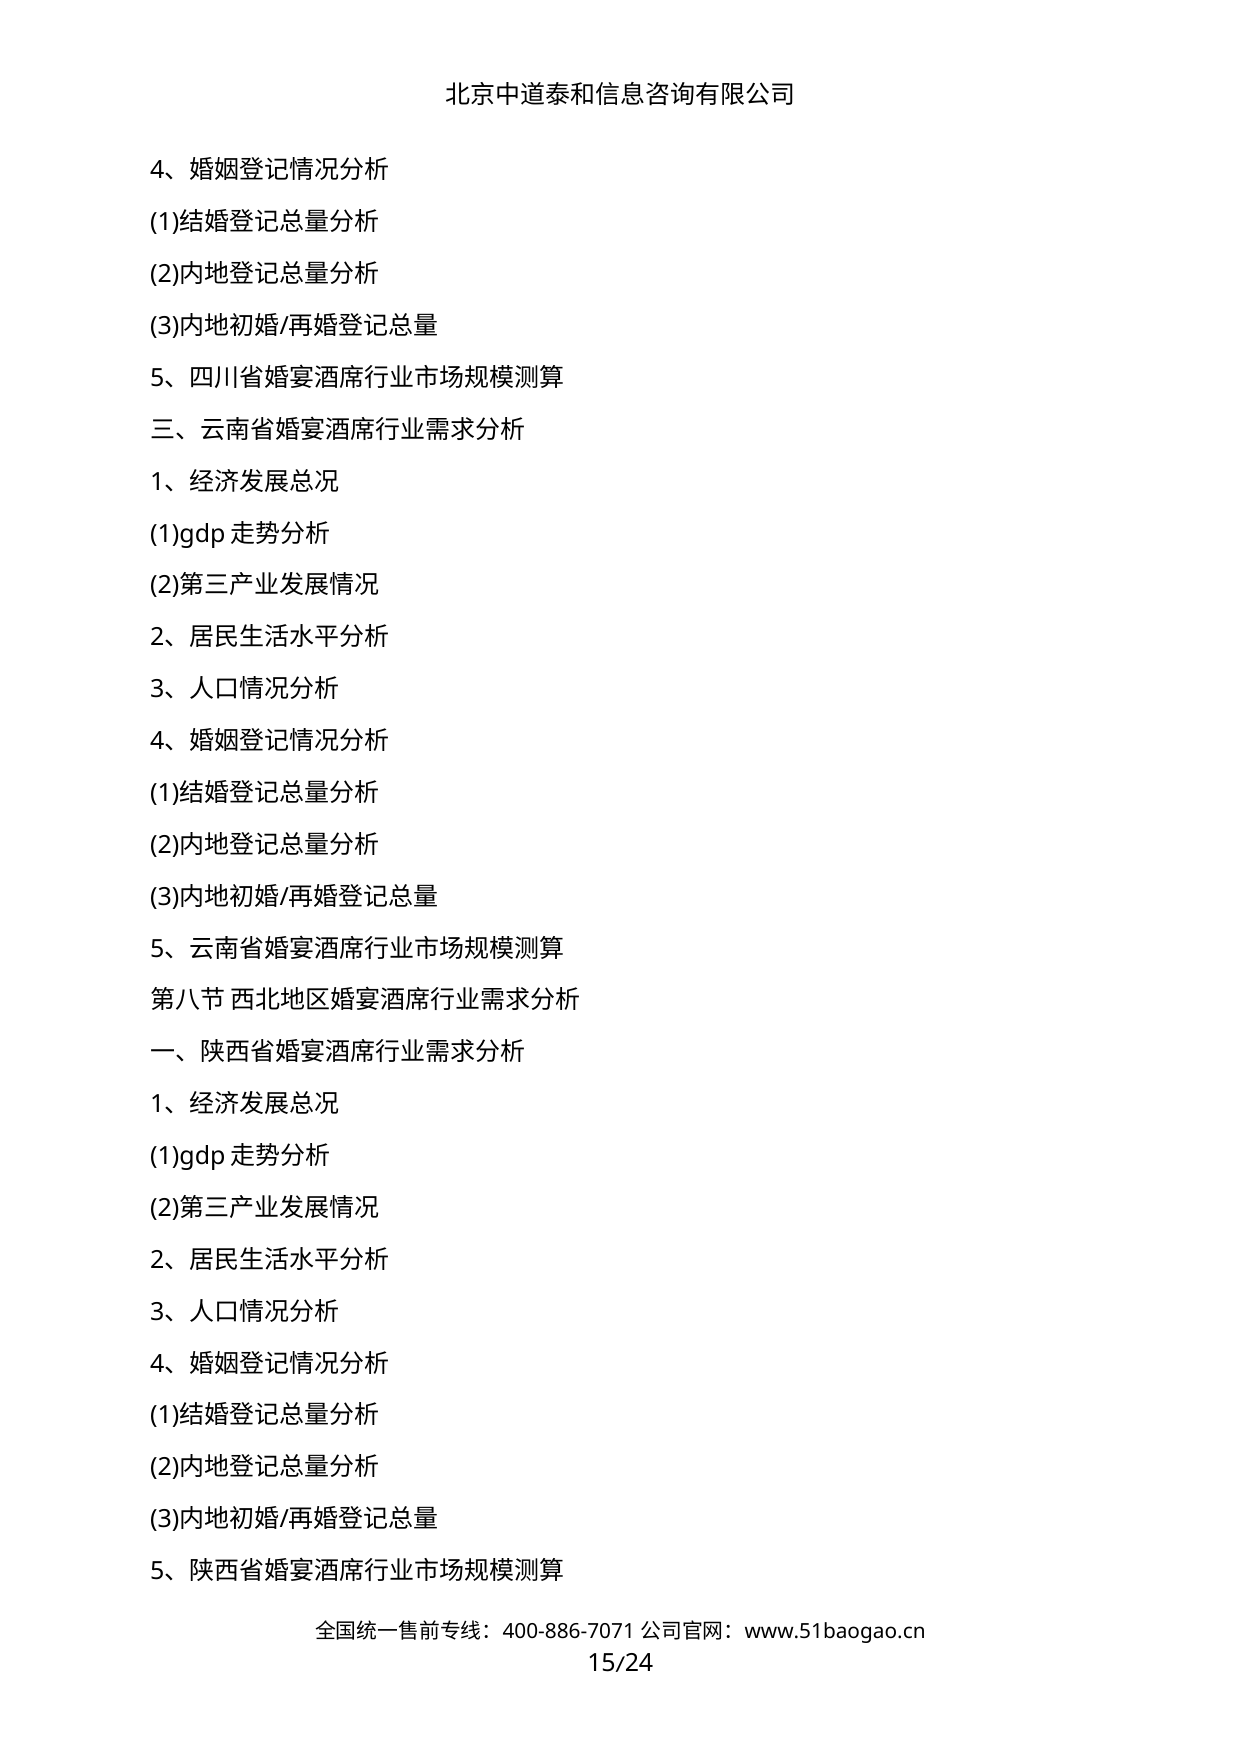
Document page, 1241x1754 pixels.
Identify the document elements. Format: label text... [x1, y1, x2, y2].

text (2)内地登记总量分析 [150, 1447, 1090, 1483]
text 3、人口情况分析 [150, 669, 1090, 705]
text 4、婚姻登记情况分析 [150, 150, 1090, 186]
text (1)gdp走势分析 [150, 1136, 1090, 1172]
text (1)结婚登记总量分析 [150, 772, 1090, 809]
text 4、婚姻登记情况分析 [150, 1343, 1090, 1379]
text (2)第三产业发展情况 [150, 565, 1090, 601]
text 三、云南省婚宴酒席行业需求分析 [150, 409, 1090, 446]
text 第八节 西北地区婚宴酒席行业需求分析 [150, 980, 1090, 1016]
text 3、人口情况分析 [150, 1291, 1090, 1327]
text (3)内地初婚/再婚登记总量 [150, 876, 1090, 912]
text (1)gdp走势分析 [150, 513, 1090, 549]
text 4、婚姻登记情况分析 [150, 721, 1090, 757]
text 1、经济发展总况 [150, 1084, 1090, 1120]
text 2、居民生活水平分析 [150, 617, 1090, 653]
text (2)第三产业发展情况 [150, 1187, 1090, 1224]
text (3)内地初婚/再婚登记总量 [150, 306, 1090, 342]
text (2)内地登记总量分析 [150, 254, 1090, 290]
text (1)结婚登记总量分析 [150, 1395, 1090, 1431]
text (2)内地登记总量分析 [150, 824, 1090, 861]
text 5、云南省婚宴酒席行业市场规模测算 [150, 928, 1090, 964]
text 一、陕西省婚宴酒席行业需求分析 [150, 1032, 1090, 1068]
text 5、陕西省婚宴酒席行业市场规模测算 [150, 1551, 1090, 1587]
text (3)内地初婚/再婚登记总量 [150, 1499, 1090, 1535]
text 2、居民生活水平分析 [150, 1239, 1090, 1276]
text (1)结婚登记总量分析 [150, 202, 1090, 238]
text 1、经济发展总况 [150, 461, 1090, 497]
text 5、四川省婚宴酒席行业市场规模测算 [150, 357, 1090, 394]
